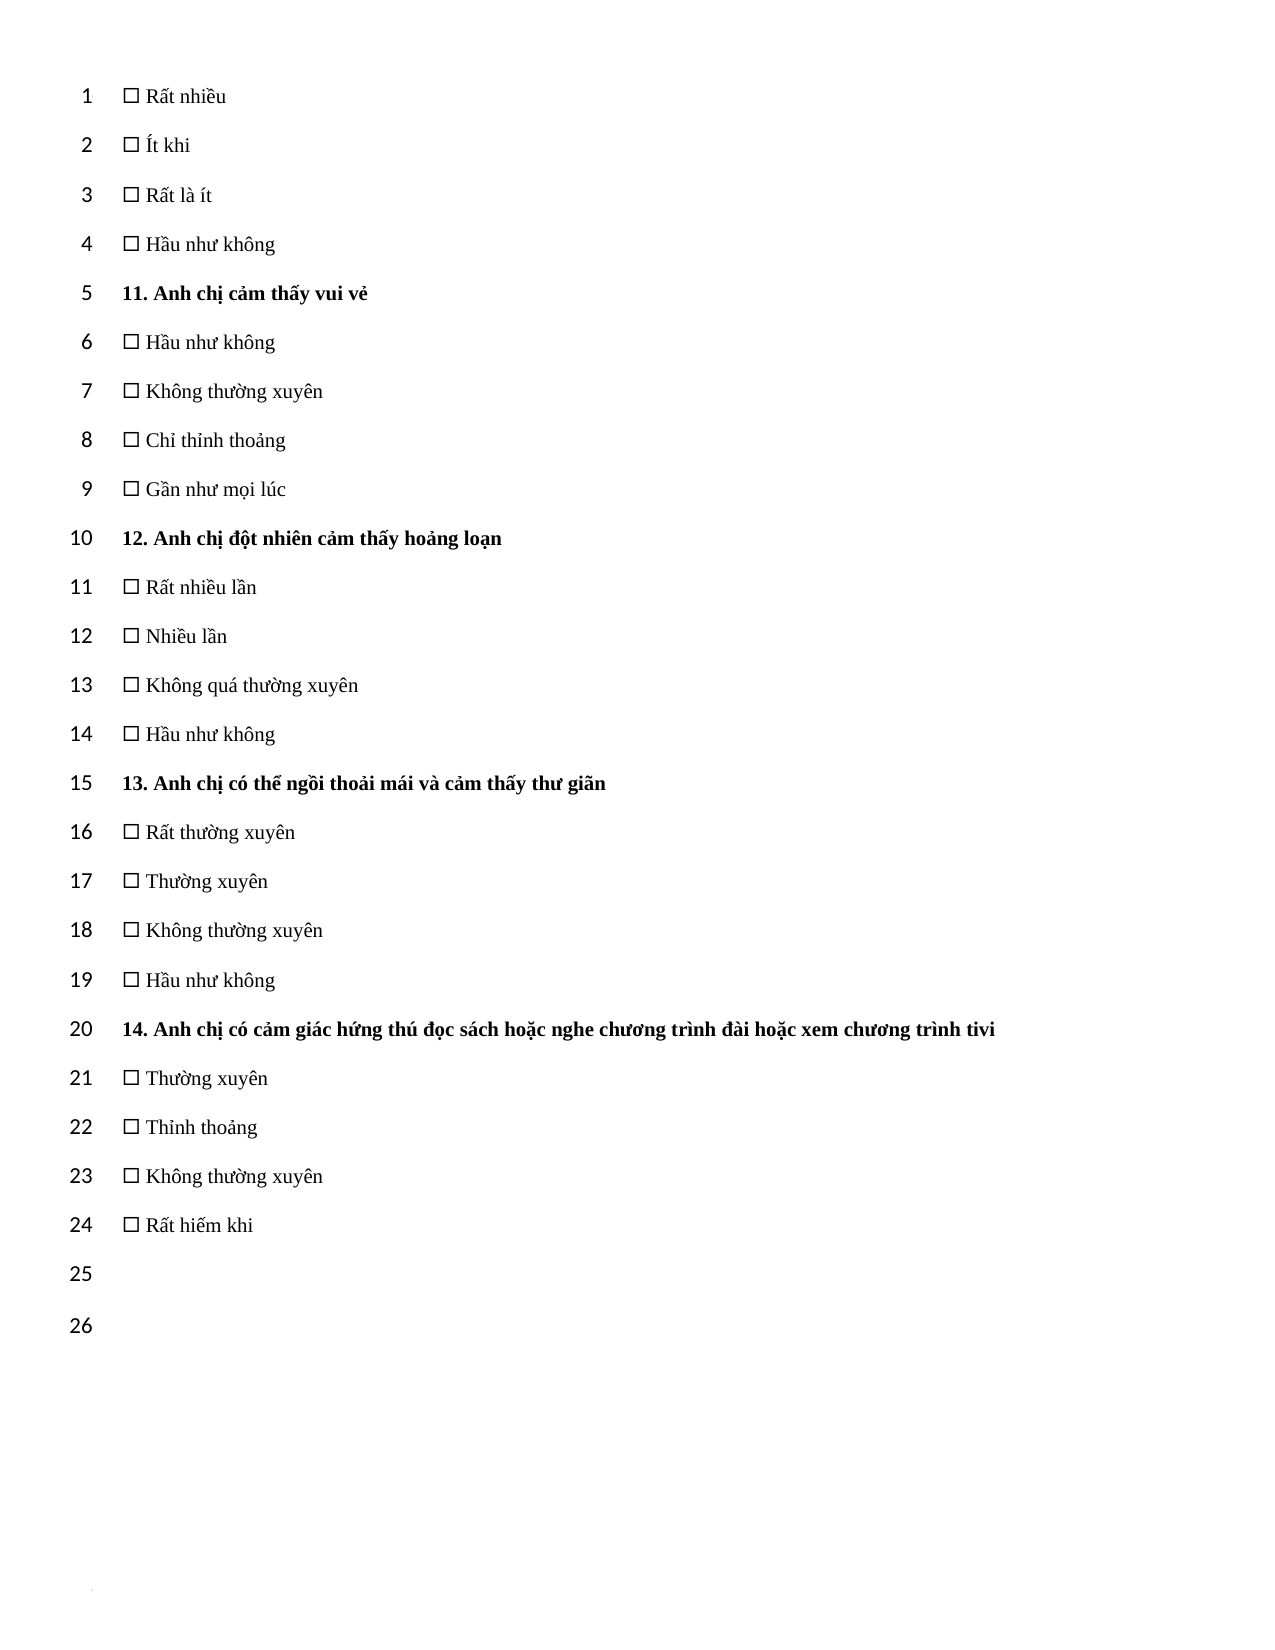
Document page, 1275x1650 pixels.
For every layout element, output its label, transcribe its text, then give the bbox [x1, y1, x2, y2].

text Rất nhiều lần [122, 575, 1181, 599]
text Thường xuyên [122, 869, 1181, 893]
text 12. Anh chị đột nhiên cảm thấy hoảng loạn [122, 526, 1181, 550]
text 14. Anh chị có cảm giác hứng thú đọc sách hoặc nghe chương trình đài hoặc xem chương trình tivi [122, 1017, 1181, 1041]
text Hầu như không [122, 330, 1181, 354]
text Nhiều lần [122, 624, 1181, 648]
text Rất là ít [122, 182, 1181, 207]
text Gần như mọi lúc [122, 477, 1181, 501]
text 11. Anh chị cảm thấy vui vẻ [122, 281, 1181, 305]
text 13. Anh chị có thể ngồi thoải mái và cảm thấy thư giãn [122, 771, 1181, 795]
text Không quá thường xuyên [122, 673, 1181, 697]
text Hầu như không [122, 722, 1181, 746]
text Hầu như không [122, 232, 1181, 256]
text Không thường xuyên [122, 1164, 1181, 1188]
text Rất hiếm khi [122, 1213, 1181, 1237]
text Thường xuyên [122, 1066, 1181, 1090]
text Rất thường xuyên [122, 820, 1181, 844]
text Không thường xuyên [122, 379, 1181, 403]
text Không thường xuyên [122, 918, 1181, 942]
text Thỉnh thoảng [122, 1115, 1181, 1139]
text Chỉ thỉnh thoảng [122, 428, 1181, 452]
text Ít khi [122, 133, 1181, 157]
text Hầu như không [122, 967, 1181, 992]
text Rất nhiều [122, 84, 1181, 108]
